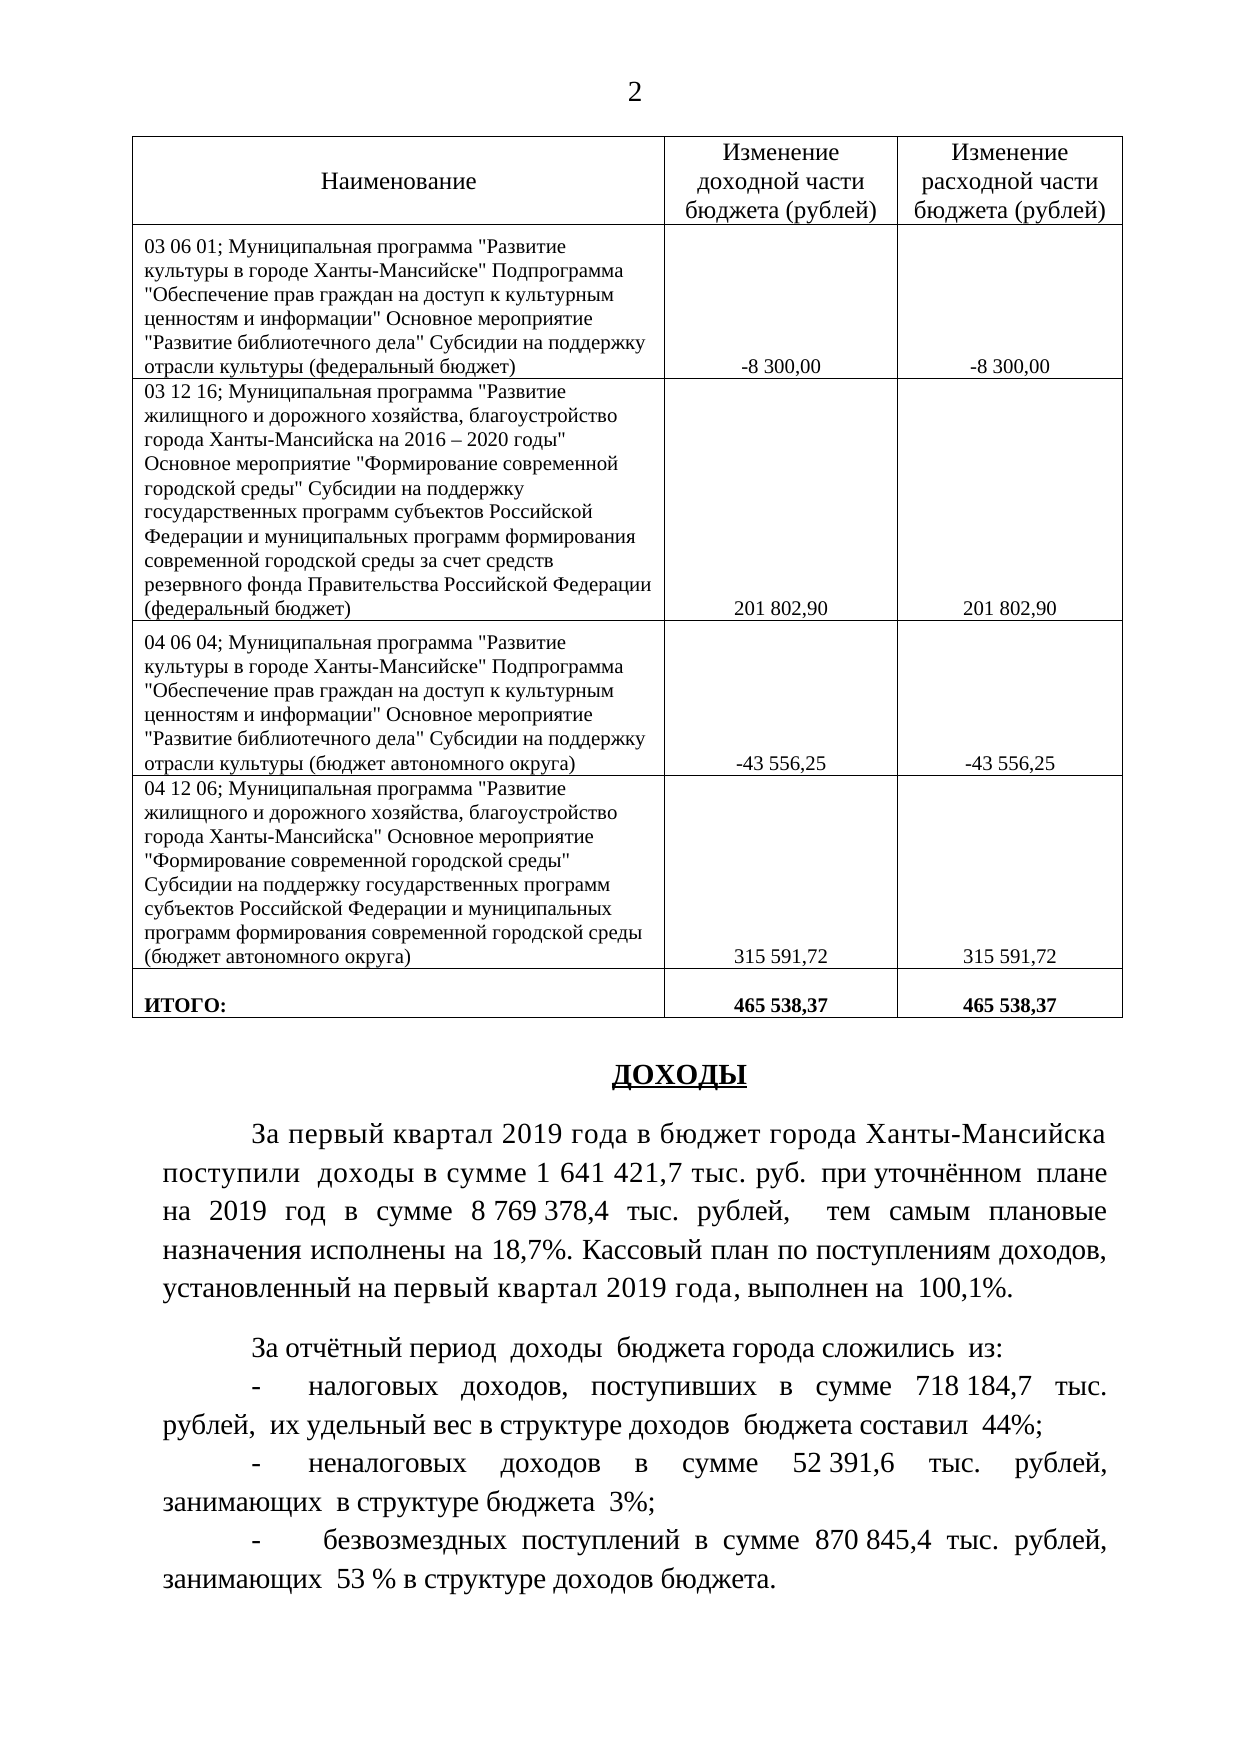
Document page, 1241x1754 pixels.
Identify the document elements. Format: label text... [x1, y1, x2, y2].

table_cell 04 06 04; Муниципальная программа "Развитие культуры в городе Ханты-Мансийске" Подпрограмма "Обеспечение прав граждан на доступ к культурным ценностям и информации" Основное мероприятие "Развитие библиотечного дела" Субсидии на поддержку отрасли культуры (бюджет автономного округа) [133, 621, 664, 774]
table_cell 201 802,90 [665, 379, 897, 620]
table_cell -8 300,00 [898, 225, 1122, 378]
text ДОХОДЫ [162, 1057, 1107, 1090]
list безвозмездных поступлений в сумме 870 845,4 тыс. рублей, занимающих 53 % в структуре доходов бюджета. [162, 1522, 1107, 1594]
table_cell 315 591,72 [665, 776, 897, 968]
table_header Изменение расходной части бюджета (рублей) [898, 137, 1122, 223]
table_cell 03 06 01; Муниципальная программа "Развитие культуры в городе Ханты-Мансийске" Подпрограмма "Обеспечение прав граждан на доступ к культурным ценностям и информации" Основное мероприятие "Развитие библиотечного дела" Субсидии на поддержку отрасли культуры (федеральный бюджет) [133, 225, 664, 378]
text За первый квартал 2019 года в бюджет города Ханты-Мансийска поступили доходы в сумме 1 641 421,7 тыс. руб. при уточнённом плане на 2019 год в сумме 8 769 378,4 тыс. рублей, тем самым плановые назначения исполнены на 18,7%. Кассовый план по поступлениям доходов, установленный на первый квартал 2019 года, выполнен на 100,1%. [162, 1116, 1107, 1304]
list налоговых доходов, поступивших в сумме 718 184,7 тыс. рублей, их удельный вес в структуре доходов бюджета составил 44%; [162, 1368, 1107, 1440]
table_cell 465 538,37 [665, 969, 897, 1017]
list неналоговых доходов в сумме 52 391,6 тыс. рублей, занимающих в структуре бюджета 3%; [162, 1445, 1107, 1517]
table_cell 465 538,37 [898, 969, 1122, 1017]
table_cell 201 802,90 [898, 379, 1122, 620]
table_cell ИТОГО: [133, 969, 664, 1017]
table_cell 315 591,72 [898, 776, 1122, 968]
table_cell 04 12 06; Муниципальная программа "Развитие жилищного и дорожного хозяйства, благоустройство города Ханты-Мансийска" Основное мероприятие "Формирование современной городской среды" Субсидии на поддержку государственных программ субъектов Российской Федерации и муниципальных программ формирования современной городской среды (бюджет автономного округа) [133, 776, 664, 968]
table_cell -43 556,25 [665, 621, 897, 774]
table_header Наименование [133, 137, 664, 223]
table_cell -43 556,25 [898, 621, 1122, 774]
table_cell -8 300,00 [665, 225, 897, 378]
table_header Изменение доходной части бюджета (рублей) [665, 137, 897, 223]
text За отчётный период доходы бюджета города сложились из: [162, 1330, 1107, 1363]
table_cell 03 12 16; Муниципальная программа "Развитие жилищного и дорожного хозяйства, благоустройство города Ханты-Мансийска на 2016 – 2020 годы" Основное мероприятие "Формирование современной городской среды" Субсидии на поддержку государственных программ субъектов Российской Федерации и муниципальных программ формирования современной городской среды за счет средств резервного фонда Правительства Российской Федерации (федеральный бюджет) [133, 379, 664, 620]
